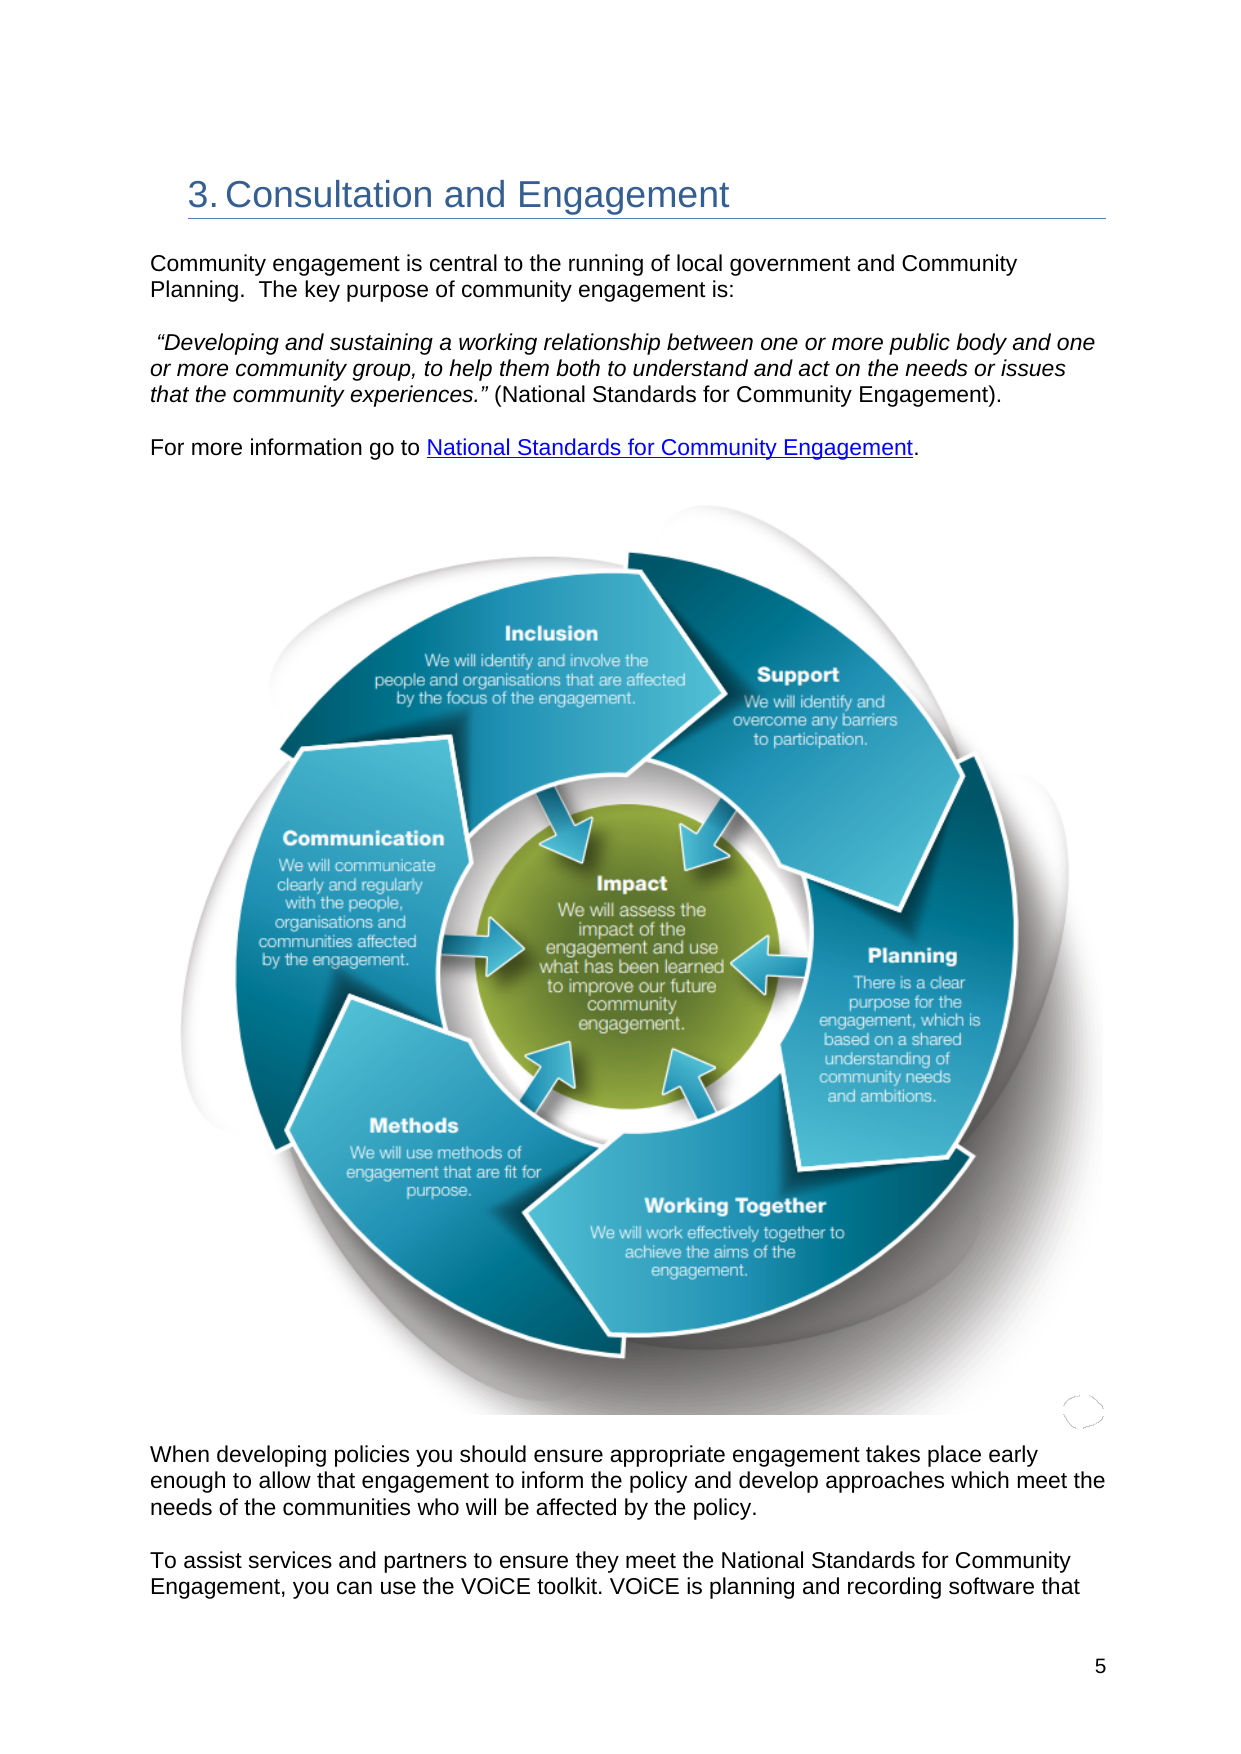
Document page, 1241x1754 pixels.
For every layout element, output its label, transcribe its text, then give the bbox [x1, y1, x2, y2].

text “Developing and sustaining a working relationship between one or more public body and one or more community group, to help them both to understand and act on the needs or issues that the community experiences.” (National Standards for Community Engagement). [150, 328, 1106, 408]
subtitle Consultation and Engagement [187, 173, 1106, 219]
text For more information go to National Standards for Community Engagement. [150, 434, 1106, 460]
picture [153, 486, 1104, 1429]
text When developing policies you should ensure appropriate engagement takes place early enough to allow that engagement to inform the policy and develop approaches which meet the needs of the communities who will be affected by the policy. [150, 1441, 1106, 1520]
text Community engagement is central to the running of local government and Community Planning. The key purpose of community engagement is: [150, 249, 1106, 302]
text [150, 1547, 1106, 1599]
